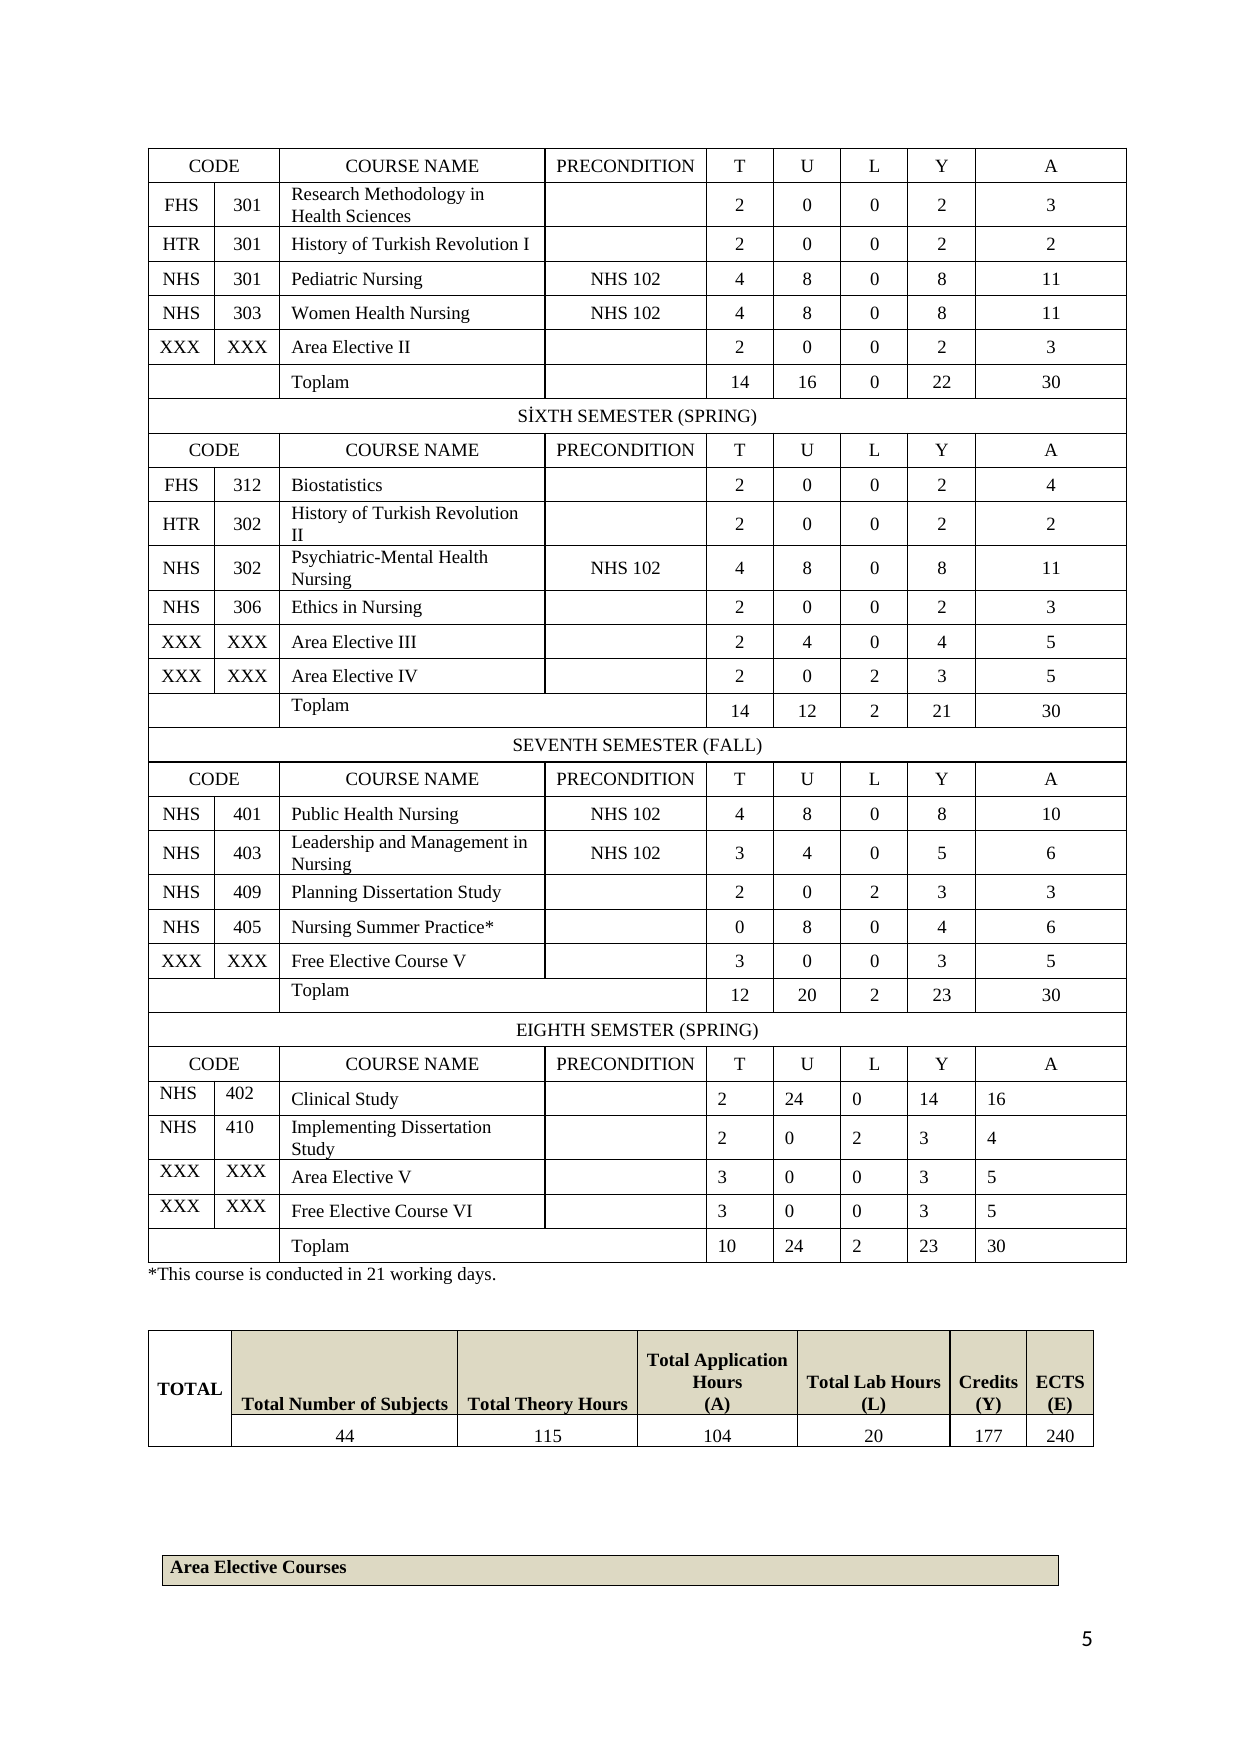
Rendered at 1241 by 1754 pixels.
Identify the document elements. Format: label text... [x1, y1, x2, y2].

table_cell 4 [908, 910, 975, 943]
table_cell 2 [841, 875, 907, 909]
table_cell Y [908, 149, 975, 182]
table_cell 4 [976, 1116, 1126, 1159]
table_cell 14 [707, 694, 773, 727]
table_cell [546, 1116, 706, 1159]
table_cell Planning Dissertation Study [280, 875, 544, 909]
table_cell 301 [215, 227, 279, 261]
table_cell NHS [149, 591, 214, 624]
table_cell 11 [976, 262, 1126, 295]
table_cell 0 [774, 875, 840, 909]
table_cell 23 [908, 979, 975, 1012]
table_cell COURSE NAME [280, 434, 544, 467]
table_cell Area Elective III [280, 625, 544, 658]
table_cell Toplam [280, 694, 706, 727]
table_cell [546, 625, 706, 658]
table_cell Free Elective Course V [280, 944, 544, 977]
table_cell 302 [215, 502, 279, 545]
table_cell 0 [774, 330, 840, 364]
table_cell XXX [215, 1160, 279, 1193]
table_header Total Application Hours (A) [638, 1331, 797, 1414]
table_cell 23 [908, 1229, 975, 1262]
table_cell COURSE NAME [280, 1047, 544, 1081]
table_cell 104 [638, 1415, 797, 1446]
table_header TOTAL [149, 1331, 231, 1446]
table_cell NHS 102 [546, 797, 706, 830]
table_cell 11 [976, 546, 1126, 589]
table_cell T [707, 1047, 773, 1081]
table_cell 0 [841, 1160, 907, 1193]
table_cell 409 [215, 875, 279, 909]
table_cell HTR [149, 227, 214, 261]
table_cell 4 [976, 468, 1126, 501]
table_cell 401 [215, 797, 279, 830]
table_cell 14 [707, 365, 773, 398]
table_cell HTR [149, 502, 214, 545]
table_cell 0 [841, 262, 907, 295]
table_cell 2 [841, 694, 907, 727]
table_cell 3 [976, 591, 1126, 624]
table_cell SEVENTH SEMESTER (FALL) [149, 728, 1126, 761]
table_cell 403 [215, 831, 279, 874]
table_cell 5 [976, 625, 1126, 658]
table_cell 20 [774, 979, 840, 1012]
table_cell [546, 1195, 706, 1228]
table_cell 0 [841, 910, 907, 943]
table_cell 24 [774, 1082, 840, 1115]
table_cell NHS [149, 910, 214, 943]
table_cell 21 [908, 694, 975, 727]
table_cell [149, 694, 279, 727]
table_cell 8 [774, 797, 840, 830]
table_cell XXX [149, 625, 214, 658]
table_cell NHS [149, 1082, 214, 1115]
table_cell 177 [951, 1415, 1026, 1446]
table_cell 410 [215, 1116, 279, 1159]
table_cell 3 [908, 1160, 975, 1193]
table_header Total Theory Hours [458, 1331, 637, 1414]
table_cell [546, 910, 706, 943]
table_header ECTS (E) [1027, 1331, 1093, 1414]
table_cell Psychiatric-Mental Health Nursing [280, 546, 544, 589]
table_cell 2 [908, 468, 975, 501]
table_cell Leadership and Management in Nursing [280, 831, 544, 874]
table_cell Women Health Nursing [280, 296, 544, 329]
table_cell [546, 183, 706, 226]
table_cell 30 [976, 365, 1126, 398]
table_cell 3 [908, 1195, 975, 1228]
table_cell 2 [707, 591, 773, 624]
table_cell PRECONDITION [546, 434, 706, 467]
table_cell NHS [149, 831, 214, 874]
text *This course is conducted in 21 working days. [148, 1263, 1093, 1285]
table_cell Toplam [280, 1229, 706, 1262]
table_cell NHS [149, 1116, 214, 1159]
table_cell 4 [707, 546, 773, 589]
table_cell 16 [976, 1082, 1126, 1115]
table_cell NHS [149, 875, 214, 909]
table_cell FHS [149, 183, 214, 226]
table_cell 2 [707, 1116, 773, 1159]
table_cell 0 [841, 183, 907, 226]
table_cell 0 [841, 227, 907, 261]
table_cell 3 [707, 1160, 773, 1193]
table_cell Area Elective II [280, 330, 544, 364]
table_cell L [841, 1047, 907, 1081]
table_cell COURSE NAME [280, 763, 544, 796]
table_cell 3 [707, 944, 773, 977]
table_cell 0 [841, 831, 907, 874]
table_cell 2 [707, 1082, 773, 1115]
table_cell 3 [908, 659, 975, 693]
table_cell CODE [149, 149, 279, 182]
table_cell 3 [908, 944, 975, 977]
table_cell 2 [908, 227, 975, 261]
table_cell CODE [149, 1047, 279, 1081]
table_cell 115 [458, 1415, 637, 1446]
table_cell 4 [707, 797, 773, 830]
table_cell 5 [976, 1160, 1126, 1193]
table_cell 8 [908, 797, 975, 830]
table_cell Toplam [280, 979, 706, 1012]
table_cell NHS [149, 797, 214, 830]
table_cell 2 [976, 227, 1126, 261]
table_cell Implementing Dissertation Study [280, 1116, 544, 1159]
table_cell PRECONDITION [546, 149, 706, 182]
table_cell XXX [215, 944, 279, 977]
table_cell 0 [841, 296, 907, 329]
table_cell [149, 1229, 279, 1262]
table_cell 6 [976, 831, 1126, 874]
table_cell XXX [149, 944, 214, 977]
table_cell 8 [774, 546, 840, 589]
table_cell 10 [976, 797, 1126, 830]
table_cell Nursing Summer Practice* [280, 910, 544, 943]
table_cell XXX [215, 1195, 279, 1228]
table_cell 312 [215, 468, 279, 501]
table_cell 0 [841, 944, 907, 977]
table_cell 2 [707, 227, 773, 261]
table_cell 2 [841, 979, 907, 1012]
table_cell XXX [215, 625, 279, 658]
table_cell 306 [215, 591, 279, 624]
table_cell 12 [774, 694, 840, 727]
table_cell 11 [976, 296, 1126, 329]
table_cell 14 [908, 1082, 975, 1115]
table_cell [546, 875, 706, 909]
table_cell 0 [841, 468, 907, 501]
table_cell NHS 102 [546, 546, 706, 589]
table_cell U [774, 763, 840, 796]
table_cell [546, 591, 706, 624]
table_cell 0 [774, 468, 840, 501]
table_cell 0 [774, 1195, 840, 1228]
table_cell 12 [707, 979, 773, 1012]
table_cell Y [908, 1047, 975, 1081]
table_cell 2 [841, 1229, 907, 1262]
table_cell 240 [1027, 1415, 1093, 1446]
table_cell [546, 502, 706, 545]
table_cell Area Elective IV [280, 659, 544, 693]
table_cell 0 [774, 1160, 840, 1193]
table_cell NHS 102 [546, 262, 706, 295]
table_cell Clinical Study [280, 1082, 544, 1115]
table_cell T [707, 434, 773, 467]
table_cell Y [908, 763, 975, 796]
table_cell [546, 1160, 706, 1193]
table_cell NHS 102 [546, 296, 706, 329]
table_cell 4 [707, 262, 773, 295]
table_cell 2 [908, 502, 975, 545]
table_cell FHS [149, 468, 214, 501]
table_cell Ethics in Nursing [280, 591, 544, 624]
table_cell 2 [707, 625, 773, 658]
table_cell 0 [774, 502, 840, 545]
table_cell 3 [707, 1195, 773, 1228]
table_cell CODE [149, 763, 279, 796]
table_cell 8 [908, 262, 975, 295]
table_cell 2 [707, 875, 773, 909]
table_cell 8 [774, 262, 840, 295]
table_cell History of Turkish Revolution I [280, 227, 544, 261]
table_header Area Elective Courses [163, 1556, 1058, 1585]
table_cell [546, 468, 706, 501]
table_cell CODE [149, 434, 279, 467]
table_cell [546, 227, 706, 261]
table_cell Pediatric Nursing [280, 262, 544, 295]
table_cell XXX [215, 330, 279, 364]
table_cell L [841, 763, 907, 796]
table_cell Area Elective V [280, 1160, 544, 1193]
table_cell 2 [707, 502, 773, 545]
table_cell 0 [774, 227, 840, 261]
table_cell 2 [707, 183, 773, 226]
table_cell XXX [149, 1195, 214, 1228]
table_cell 301 [215, 183, 279, 226]
table_cell 20 [798, 1415, 949, 1446]
table_header Credits (Y) [951, 1331, 1026, 1414]
table_cell 0 [707, 910, 773, 943]
table_cell COURSE NAME [280, 149, 544, 182]
table_cell A [976, 763, 1126, 796]
table_cell Free Elective Course VI [280, 1195, 544, 1228]
table_cell 30 [976, 979, 1126, 1012]
table_cell XXX [215, 659, 279, 693]
table_cell NHS [149, 296, 214, 329]
table_cell 3 [976, 330, 1126, 364]
table_cell 2 [841, 1116, 907, 1159]
table_cell 5 [976, 1195, 1126, 1228]
table_cell A [976, 1047, 1126, 1081]
table_cell 4 [908, 625, 975, 658]
table_cell 2 [707, 468, 773, 501]
table_cell 2 [908, 591, 975, 624]
table_cell 0 [841, 1082, 907, 1115]
table_cell 2 [976, 502, 1126, 545]
table_cell Research Methodology in Health Sciences [280, 183, 544, 226]
table_cell 3 [976, 875, 1126, 909]
table_cell 4 [774, 625, 840, 658]
table_cell 44 [232, 1415, 457, 1446]
table_cell 8 [774, 910, 840, 943]
table_cell Biostatistics [280, 468, 544, 501]
table_cell T [707, 149, 773, 182]
table_cell 303 [215, 296, 279, 329]
table_cell A [976, 149, 1126, 182]
table_cell 2 [841, 659, 907, 693]
table_cell 24 [774, 1229, 840, 1262]
table_cell [149, 979, 279, 1012]
table_cell 10 [707, 1229, 773, 1262]
table_cell [546, 659, 706, 693]
table_cell 5 [976, 944, 1126, 977]
table_cell 8 [908, 296, 975, 329]
table_cell 0 [841, 330, 907, 364]
table_cell XXX [149, 1160, 214, 1193]
table_cell 302 [215, 546, 279, 589]
table_header Total Lab Hours (L) [798, 1331, 949, 1414]
table_cell Y [908, 434, 975, 467]
table_cell A [976, 434, 1126, 467]
table_cell Toplam [280, 365, 544, 398]
table_header Total Number of Subjects [232, 1331, 457, 1414]
table_cell EIGHTH SEMSTER (SPRING) [149, 1013, 1126, 1046]
table_cell U [774, 434, 840, 467]
table_cell L [841, 434, 907, 467]
table_cell 405 [215, 910, 279, 943]
table_cell 0 [841, 591, 907, 624]
table_cell 0 [774, 183, 840, 226]
table_cell U [774, 1047, 840, 1081]
table_cell PRECONDITION [546, 763, 706, 796]
table_cell L [841, 149, 907, 182]
table_cell 3 [976, 183, 1126, 226]
table_cell 5 [976, 659, 1126, 693]
table_cell 2 [707, 659, 773, 693]
table_cell SİXTH SEMESTER (SPRING) [149, 399, 1126, 432]
table_cell NHS [149, 546, 214, 589]
table_cell 2 [908, 330, 975, 364]
table_cell [546, 365, 706, 398]
table_cell 30 [976, 1229, 1126, 1262]
table_cell 5 [908, 831, 975, 874]
table_cell 0 [774, 1116, 840, 1159]
table_cell 6 [976, 910, 1126, 943]
table_cell NHS 102 [546, 831, 706, 874]
table_cell 3 [908, 1116, 975, 1159]
table_cell [546, 330, 706, 364]
table_cell 2 [707, 330, 773, 364]
table_cell 0 [841, 1195, 907, 1228]
table_cell 301 [215, 262, 279, 295]
table_cell 4 [774, 831, 840, 874]
table_cell U [774, 149, 840, 182]
table_cell 4 [707, 296, 773, 329]
table_cell 0 [774, 944, 840, 977]
table_cell 0 [841, 546, 907, 589]
table_cell T [707, 763, 773, 796]
table_cell 402 [215, 1082, 279, 1115]
table_cell XXX [149, 659, 214, 693]
table_cell 30 [976, 694, 1126, 727]
table_cell 0 [841, 797, 907, 830]
table_cell 3 [908, 875, 975, 909]
table_cell 2 [908, 183, 975, 226]
table_cell [149, 365, 279, 398]
table_cell 22 [908, 365, 975, 398]
table_cell 8 [908, 546, 975, 589]
table_cell [546, 944, 706, 977]
table_cell 0 [841, 365, 907, 398]
table_cell PRECONDITION [546, 1047, 706, 1081]
table_cell Public Health Nursing [280, 797, 544, 830]
table_cell 0 [774, 659, 840, 693]
table_cell 0 [774, 591, 840, 624]
table_cell [546, 1082, 706, 1115]
table_cell 0 [841, 502, 907, 545]
table_cell 0 [841, 625, 907, 658]
table_cell History of Turkish Revolution II [280, 502, 544, 545]
table_cell NHS [149, 262, 214, 295]
table_cell XXX [149, 330, 214, 364]
table_cell 8 [774, 296, 840, 329]
table_cell 3 [707, 831, 773, 874]
table_cell 16 [774, 365, 840, 398]
